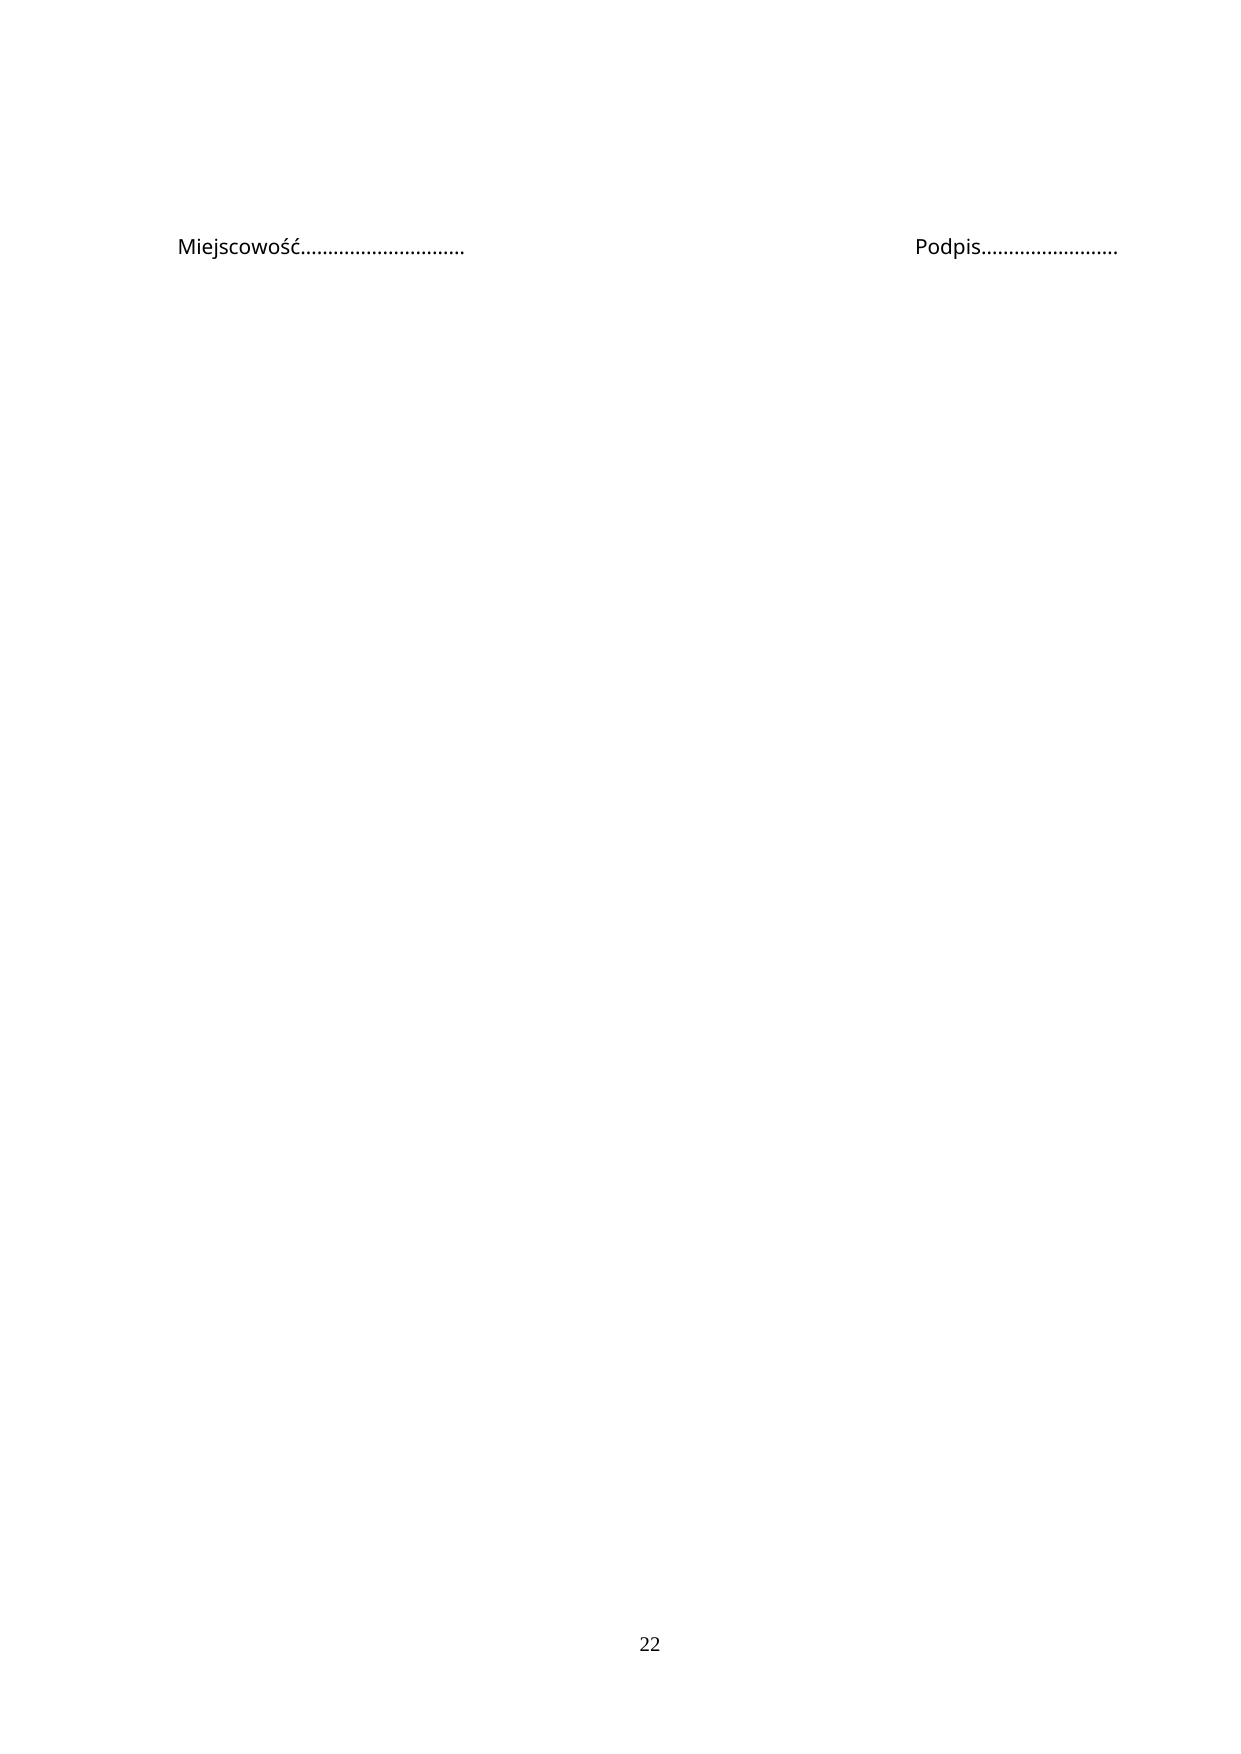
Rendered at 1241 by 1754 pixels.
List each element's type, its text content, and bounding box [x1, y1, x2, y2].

text Miejscowość………………………… Podpis……………………. [177, 232, 1122, 260]
